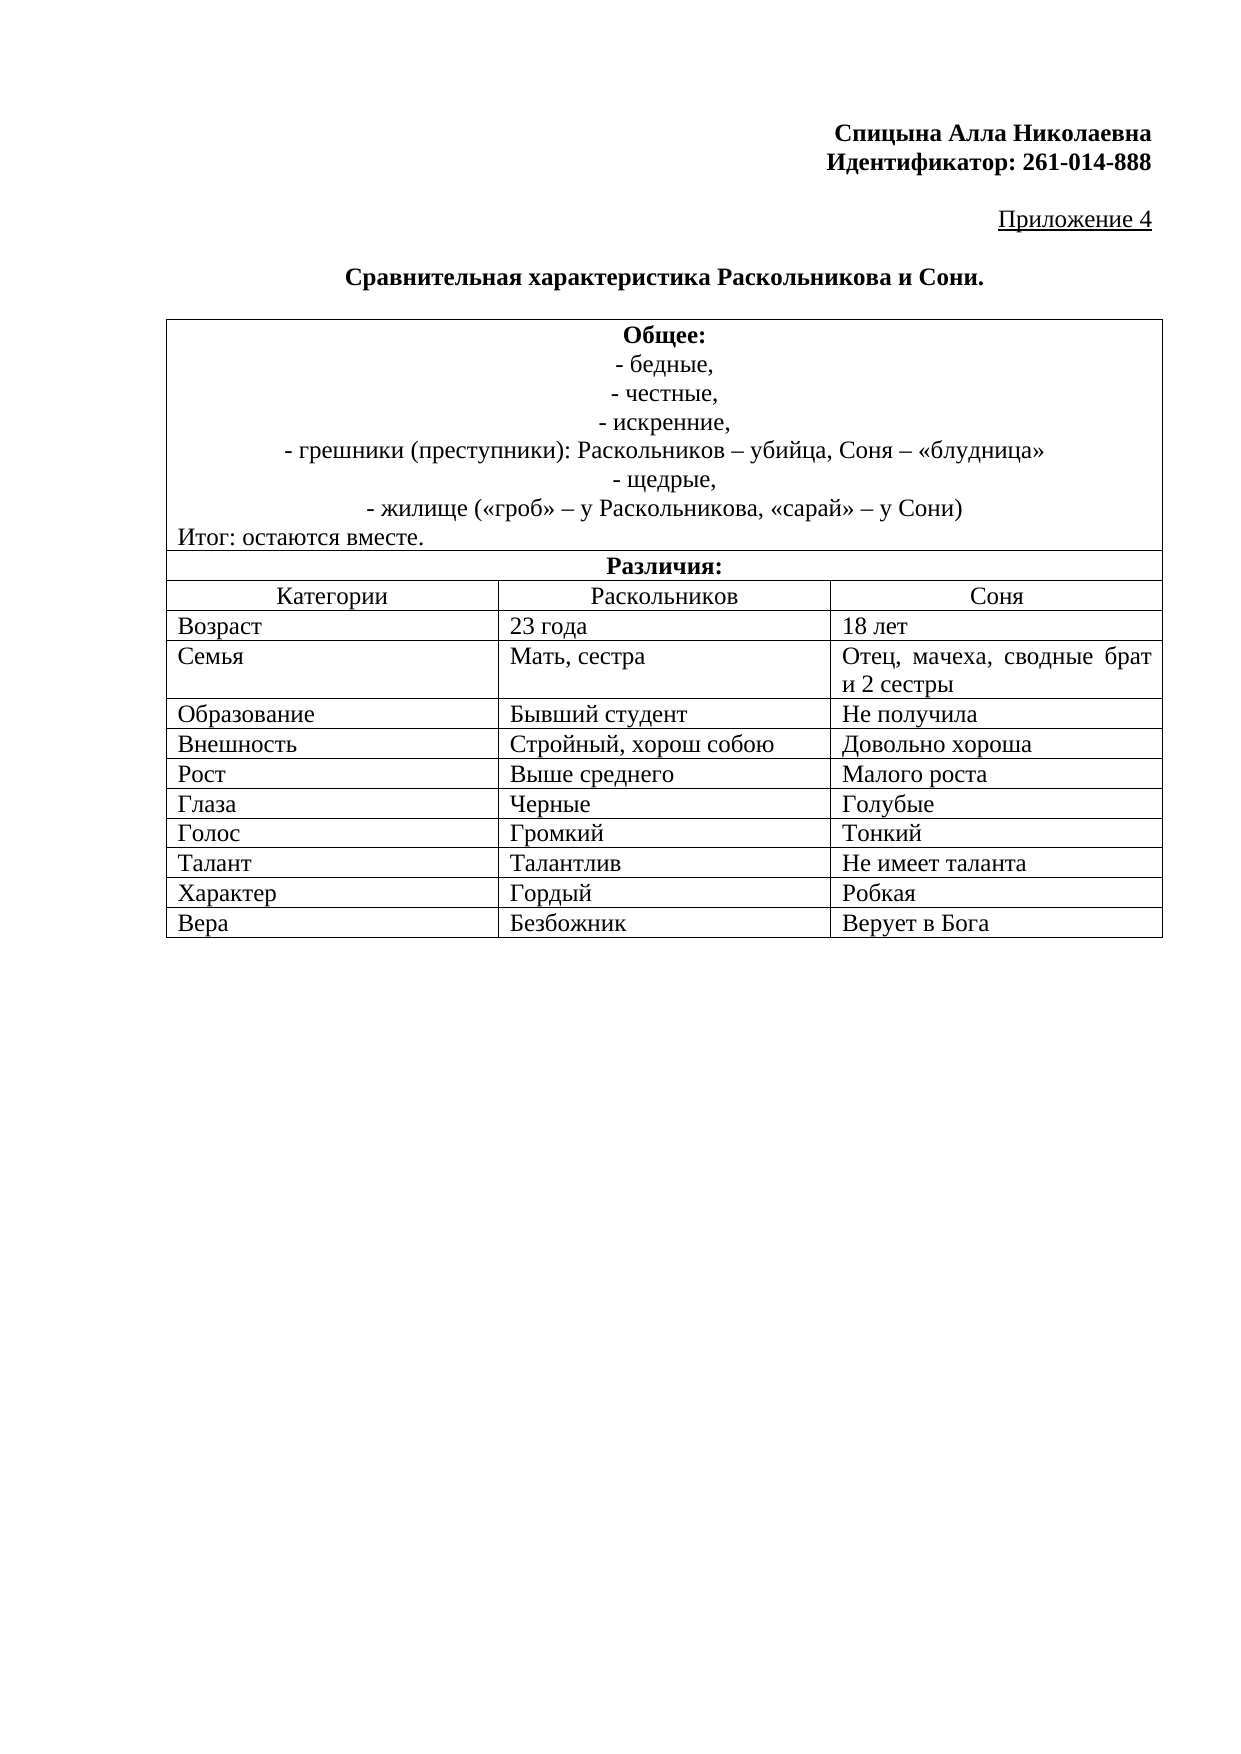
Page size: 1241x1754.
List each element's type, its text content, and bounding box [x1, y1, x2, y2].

table_cell Соня [831, 581, 1162, 610]
table_cell Голос [167, 819, 498, 847]
text Сравнительная характеристика Раскольникова и Сони. [177, 262, 1152, 291]
table_header Общее: - бедные, - честные, - искренние, - грешники (преступники): Раскольников – убийца, Соня – «блудница» - щедрые, - жилище («гроб» – у Раскольникова, «сарай» – у Сони) Итог: остаются вместе. [167, 320, 1162, 550]
table_cell Гордый [499, 878, 830, 907]
text Идентификатор: 261-014-888 [177, 147, 1152, 176]
table_cell Талант [167, 848, 498, 877]
table_cell Не получила [831, 699, 1162, 728]
table_cell Рост [167, 759, 498, 788]
table_cell Выше среднего [499, 759, 830, 788]
table_cell 23 года [499, 611, 830, 640]
table_cell 18 лет [831, 611, 1162, 640]
table_cell Стройный, хорош собою [499, 729, 830, 758]
table_cell Семья [167, 641, 498, 698]
table_cell Верует в Бога [831, 908, 1162, 937]
table_cell Образование [167, 699, 498, 728]
table_cell Довольно хороша [831, 729, 1162, 758]
table_cell Раскольников [499, 581, 830, 610]
table_cell Талантлив [499, 848, 830, 877]
table_cell Мать, сестра [499, 641, 830, 698]
table_cell Возраст [167, 611, 498, 640]
table_cell Не имеет таланта [831, 848, 1162, 877]
table_cell Громкий [499, 819, 830, 847]
table_cell Робкая [831, 878, 1162, 907]
table_cell Голубые [831, 789, 1162, 817]
table_cell Безбожник [499, 908, 830, 937]
table_cell Малого роста [831, 759, 1162, 788]
table_cell Отец, мачеха, сводные брат и 2 сестры [831, 641, 1162, 698]
table_cell Различия: [167, 551, 1162, 580]
table_cell Черные [499, 789, 830, 817]
table_cell Вера [167, 908, 498, 937]
table_cell Внешность [167, 729, 498, 758]
table_cell Глаза [167, 789, 498, 817]
table_cell Бывший студент [499, 699, 830, 728]
table_cell Характер [167, 878, 498, 907]
table_cell Тонкий [831, 819, 1162, 847]
text Приложение 4 [177, 204, 1152, 233]
table_cell Категории [167, 581, 498, 610]
text Спицына Алла Николаевна [177, 118, 1152, 147]
